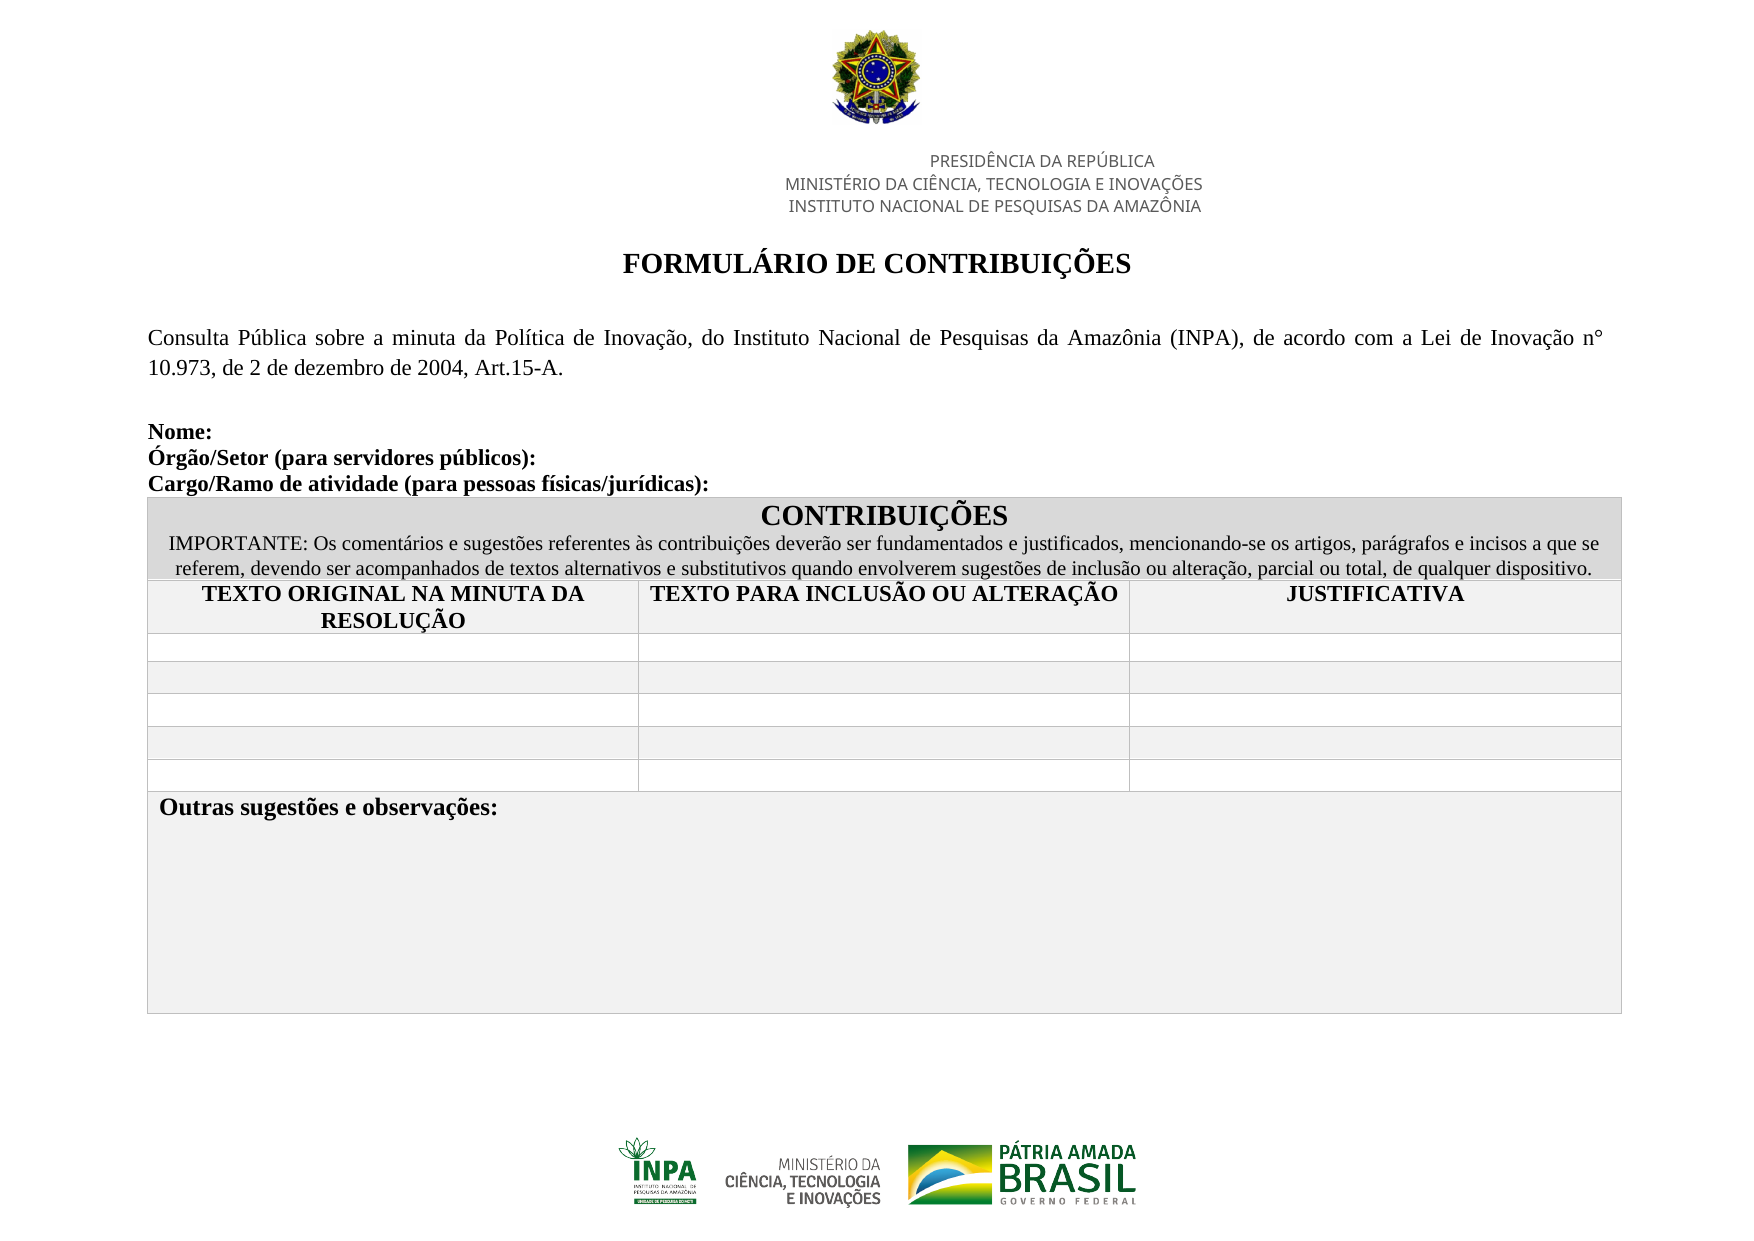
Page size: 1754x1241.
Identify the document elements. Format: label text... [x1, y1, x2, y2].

table_cell [1130, 662, 1621, 693]
table_cell [639, 694, 1129, 726]
table_cell TEXTO ORIGINAL NA MINUTA DA RESOLUÇÃO [148, 581, 638, 633]
picture [831, 29, 923, 125]
table_cell [639, 760, 1129, 791]
table_cell [639, 727, 1129, 758]
table_cell [148, 634, 638, 661]
table_cell [148, 727, 638, 758]
table_cell [1130, 694, 1621, 726]
table_cell [639, 662, 1129, 693]
table_cell [1130, 634, 1621, 661]
table_cell [639, 634, 1129, 661]
picture [618, 1137, 1136, 1208]
table_cell [148, 662, 638, 693]
table_cell [1130, 727, 1621, 758]
text Nome: [148, 418, 1606, 444]
table_header CONTRIBUIÇÕES IMPORTANTE: Os comentários e sugestões referentes às contribuições deverão ser fundamentados e justificados, mencionando-se os artigos, parágrafos e incisos a que se referem, devendo ser acompanhados de textos alternativos e substitutivos quando envolverem sugestões de inclusão ou alteração, parcial ou total, de qualquer dispositivo. [148, 498, 1621, 579]
table_cell Outras sugestões e observações: [148, 792, 1621, 1013]
table_cell [148, 760, 638, 791]
text Consulta Pública sobre a minuta da Política de Inovação, do Instituto Nacional de Pesquisas da Amazônia (INPA), de acordo com a Lei de Inovação n° 10.973, de 2 de dezembro de 2004, Art.15-A. [148, 324, 1606, 380]
table_cell [148, 694, 638, 726]
text Cargo/Ramo de atividade (para pessoas físicas/jurídicas): [148, 470, 1606, 497]
table_cell JUSTIFICATIVA [1130, 581, 1621, 633]
text Órgão/Setor (para servidores públicos): [148, 444, 1606, 470]
text FORMULÁRIO DE CONTRIBUIÇÕES [148, 247, 1606, 280]
table_cell TEXTO PARA INCLUSÃO OU ALTERAÇÃO [639, 581, 1129, 633]
table_cell [1130, 760, 1621, 791]
